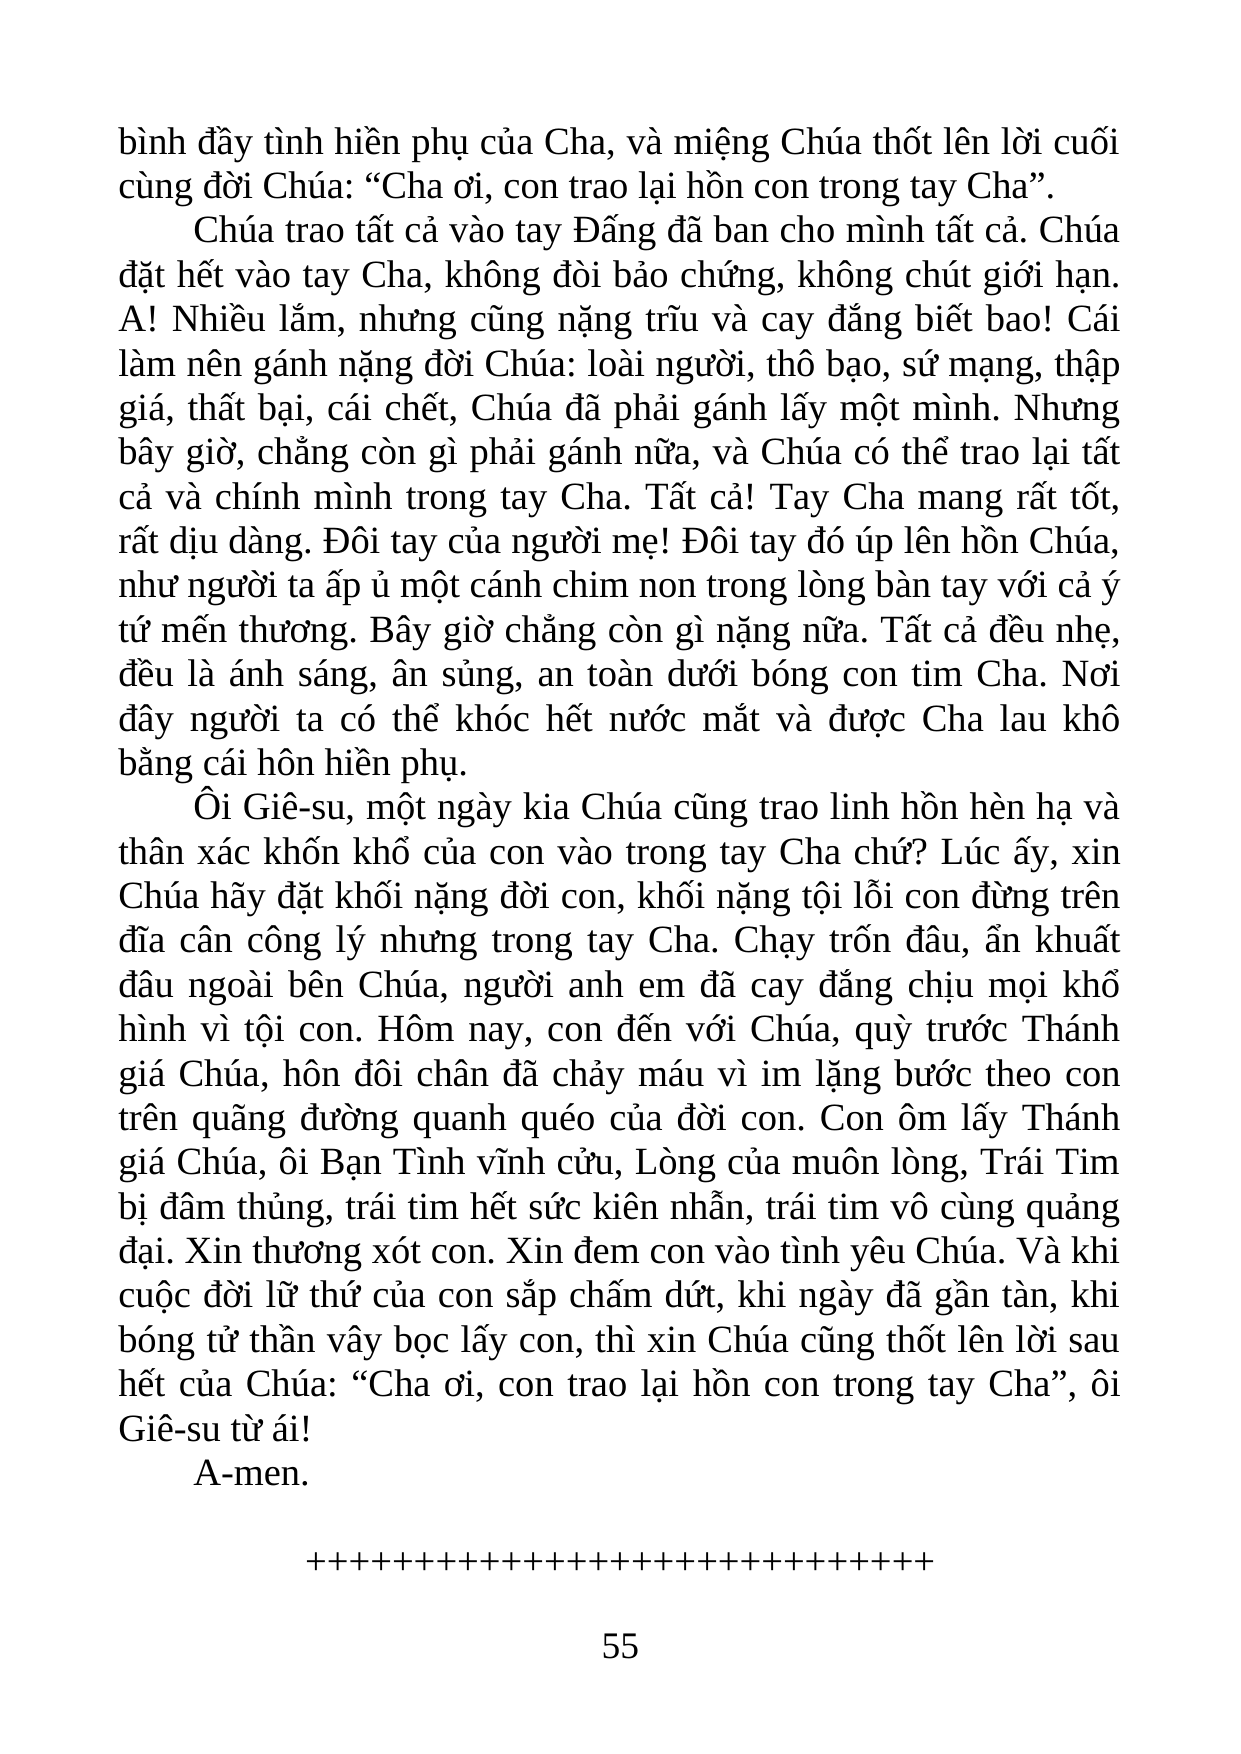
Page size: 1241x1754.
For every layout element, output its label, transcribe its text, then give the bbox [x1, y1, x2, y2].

text Ôi Giê-su, một ngày kia Chúa cũng trao linh hồn hèn hạ và thân xác khốn khổ của con vào trong tay Cha chứ? Lúc ấy, xin Chúa hãy đặt khối nặng đời con, khối nặng tội lỗi con đừng trên đĩa cân công lý nhưng trong tay Cha. Chạy trốn đâu, ẩn khuất đâu ngoài bên Chúa, người anh em đã cay đắng chịu mọi khổ hình vì tội con. Hôm nay, con đến với Chúa, quỳ trước Thánh giá Chúa, hôn đôi chân đã chảy máu vì im lặng bước theo con trên quãng đường quanh quéo của đời con. Con ôm lấy Thánh giá Chúa, ôi Bạn Tình vĩnh cửu, Lòng của muôn lòng, Trái Tim bị đâm thủng, trái tim hết sức kiên nhẫn, trái tim vô cùng quảng đại. Xin thương xót con. Xin đem con vào tình yêu Chúa. Và khi cuộc đời lữ thứ của con sắp chấm dứt, khi ngày đã gần tàn, khi bóng tử thần vây bọc lấy con, thì xin Chúa cũng thốt lên lời sau hết của Chúa: “Cha ơi, con trao lại hồn con trong tay Cha”, ôi Giê-su từ ái! [118, 784, 1122, 1449]
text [118, 118, 1122, 207]
text A-men. [118, 1449, 1122, 1494]
text +++++++++++++++++++++++++++++ [118, 1538, 1122, 1582]
text Chúa trao tất cả vào tay Đấng đã ban cho mình tất cả. Chúa đặt hết vào tay Cha, không đòi bảo chứng, không chút giới hạn. A! Nhiều lắm, nhưng cũng nặng trĩu và cay đắng biết bao! Cái làm nên gánh nặng đời Chúa: loài người, thô bạo, sứ mạng, thập giá, thất bại, cái chết, Chúa đã phải gánh lấy một mình. Nhưng bây giờ, chẳng còn gì phải gánh nữa, và Chúa có thể trao lại tất cả và chính mình trong tay Cha. Tất cả! Tay Cha mang rất tốt, rất dịu dàng. Đôi tay của người mẹ! Đôi tay đó úp lên hồn Chúa, như người ta ấp ủ một cánh chim non trong lòng bàn tay với cả ý tứ mến thương. Bây giờ chẳng còn gì nặng nữa. Tất cả đều nhẹ, đều là ánh sáng, ân sủng, an toàn dưới bóng con tim Cha. Nơi đây người ta có thể khóc hết nước mắt và được Cha lau khô bằng cái hôn hiền phụ. [118, 207, 1122, 784]
